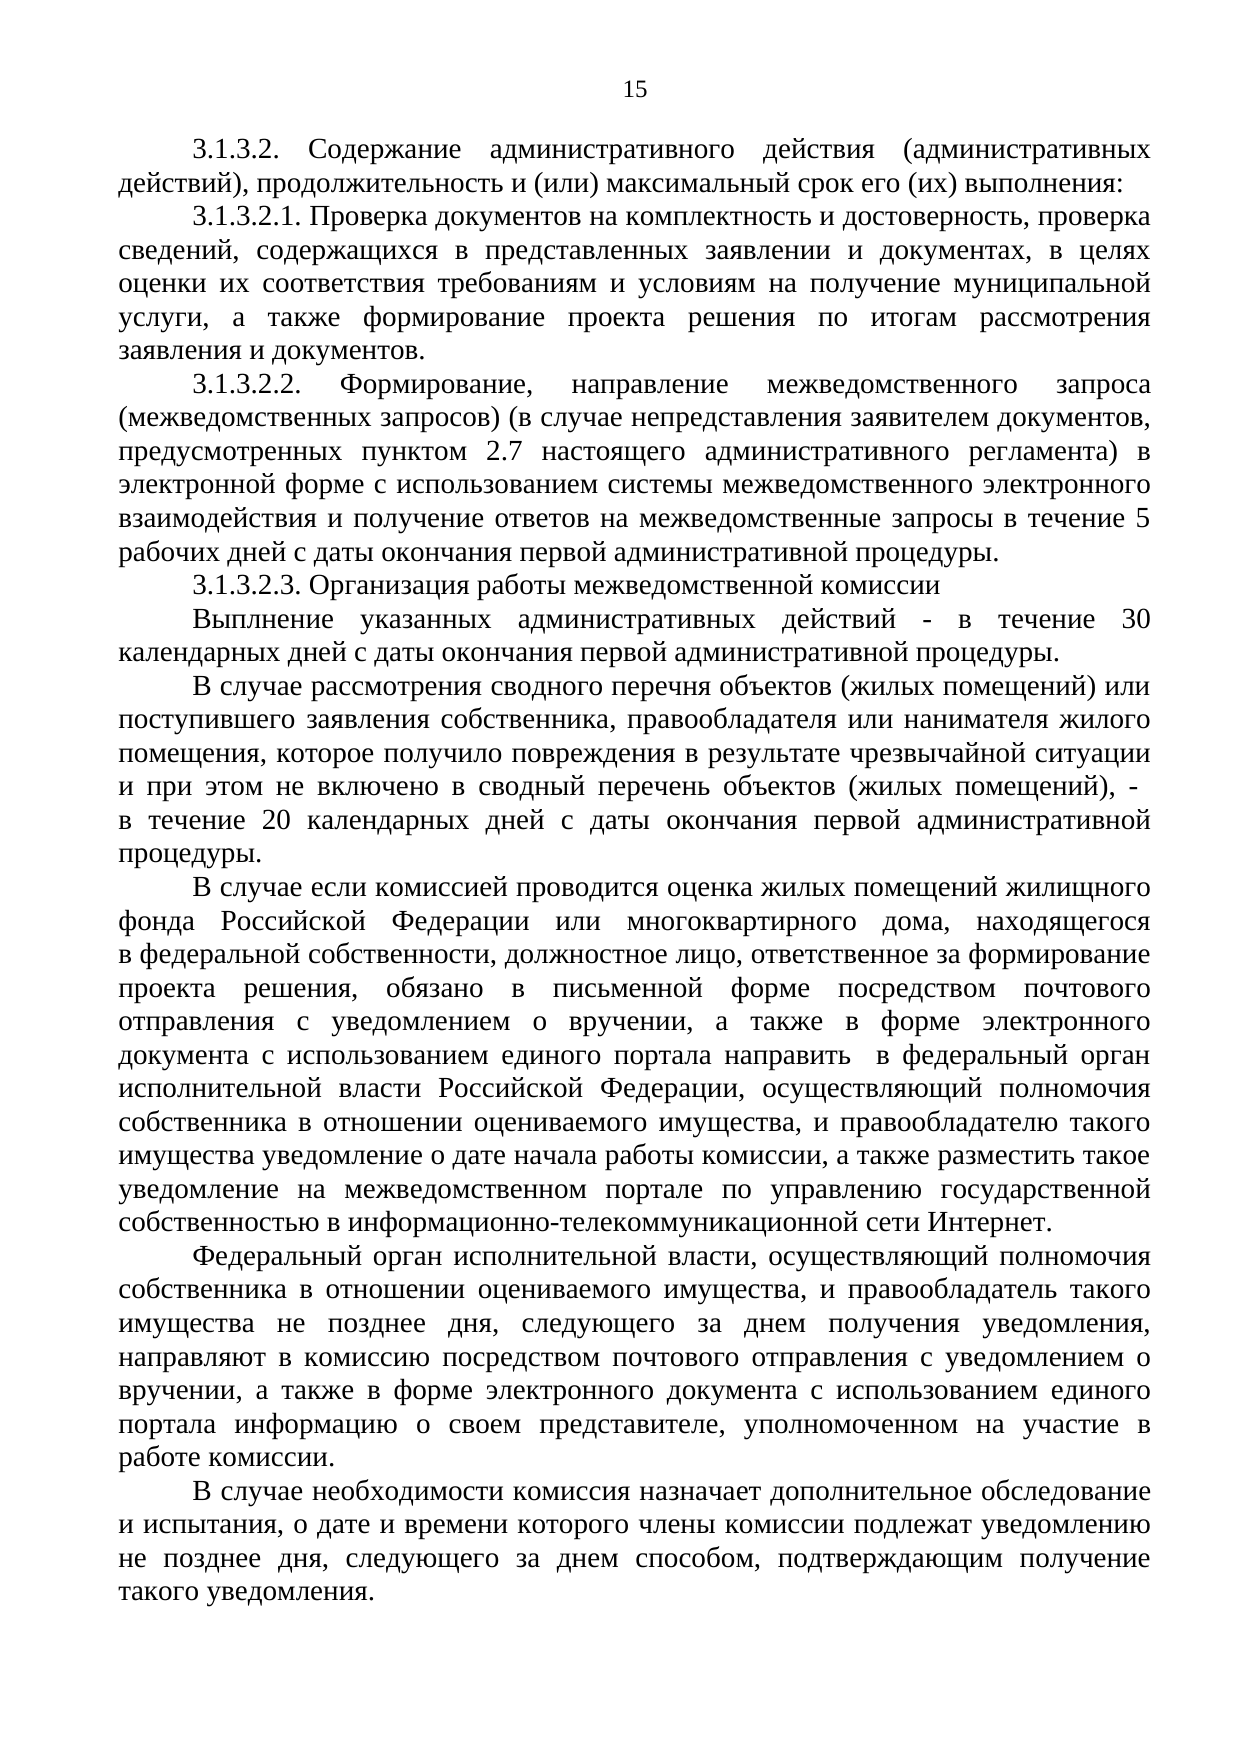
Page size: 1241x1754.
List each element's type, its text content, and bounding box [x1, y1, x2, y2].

text В случае если комиссией проводится оценка жилых помещений жилищного фонда Российской Федерации или многоквартирного дома, находящегося в федеральной собственности, должностное лицо, ответственное за формирование проекта решения, обязано в письменной форме посредством почтового отправления с уведомлением о вручении, а также в форме электронного документа с использованием единого портала направить в федеральный орган исполнительной власти Российской Федерации, осуществляющий полномочия собственника в отношении оцениваемого имущества, и правообладателю такого имущества уведомление о дате начала работы комиссии, а также разместить такое уведомление на межведомственном портале по управлению государственной собственностью в информационно-телекоммуникационной сети Интернет. [118, 869, 1152, 1238]
text Федеральный орган исполнительной власти, осуществляющий полномочия собственника в отношении оцениваемого имущества, и правообладатель такого имущества не позднее дня, следующего за днем получения уведомления, направляют в комиссию посредством почтового отправления с уведомлением о вручении, а также в форме электронного документа с использованием единого портала информацию о своем представителе, уполномоченном на участие в работе комиссии. [118, 1238, 1152, 1473]
text В случае рассмотрения сводного перечня объектов (жилых помещений) или поступившего заявления собственника, правообладателя или нанимателя жилого помещения, которое получило повреждения в результате чрезвычайной ситуации и при этом не включено в сводный перечень объектов (жилых помещений), - в течение 20 календарных дней с даты окончания первой административной процедуры. [118, 668, 1152, 869]
text 3.1.3.2.3. Организация работы межведомственной комиссии [118, 567, 1152, 601]
text 3.1.3.2. Содержание административного действия (административных действий), продолжительность и (или) максимальный срок его (их) выполнения: [118, 131, 1152, 198]
text 3.1.3.2.1. Проверка документов на комплектность и достоверность, проверка сведений, содержащихся в представленных заявлении и документах, в целях оценки их соответствия требованиям и условиям на получение муниципальной услуги, а также формирование проекта решения по итогам рассмотрения заявления и документов. [118, 198, 1152, 366]
text Выплнение указанных административных действий - в течение 30 календарных дней с даты окончания первой административной процедуры. [118, 601, 1152, 668]
text 3.1.3.2.2. Формирование, направление межведомственного запроса (межведомственных запросов) (в случае непредставления заявителем документов, предусмотренных пунктом 2.7 настоящего административного регламента) в электронной форме с использованием системы межведомственного электронного взаимодействия и получение ответов на межведомственные запросы в течение 5 рабочих дней с даты окончания первой административной процедуры. [118, 366, 1152, 567]
text В случае необходимости комиссия назначает дополнительное обследование и испытания, о дате и времени которого члены комиссии подлежат уведомлению не позднее дня, следующего за днем способом, подтверждающим получение такого уведомления. [118, 1473, 1152, 1607]
